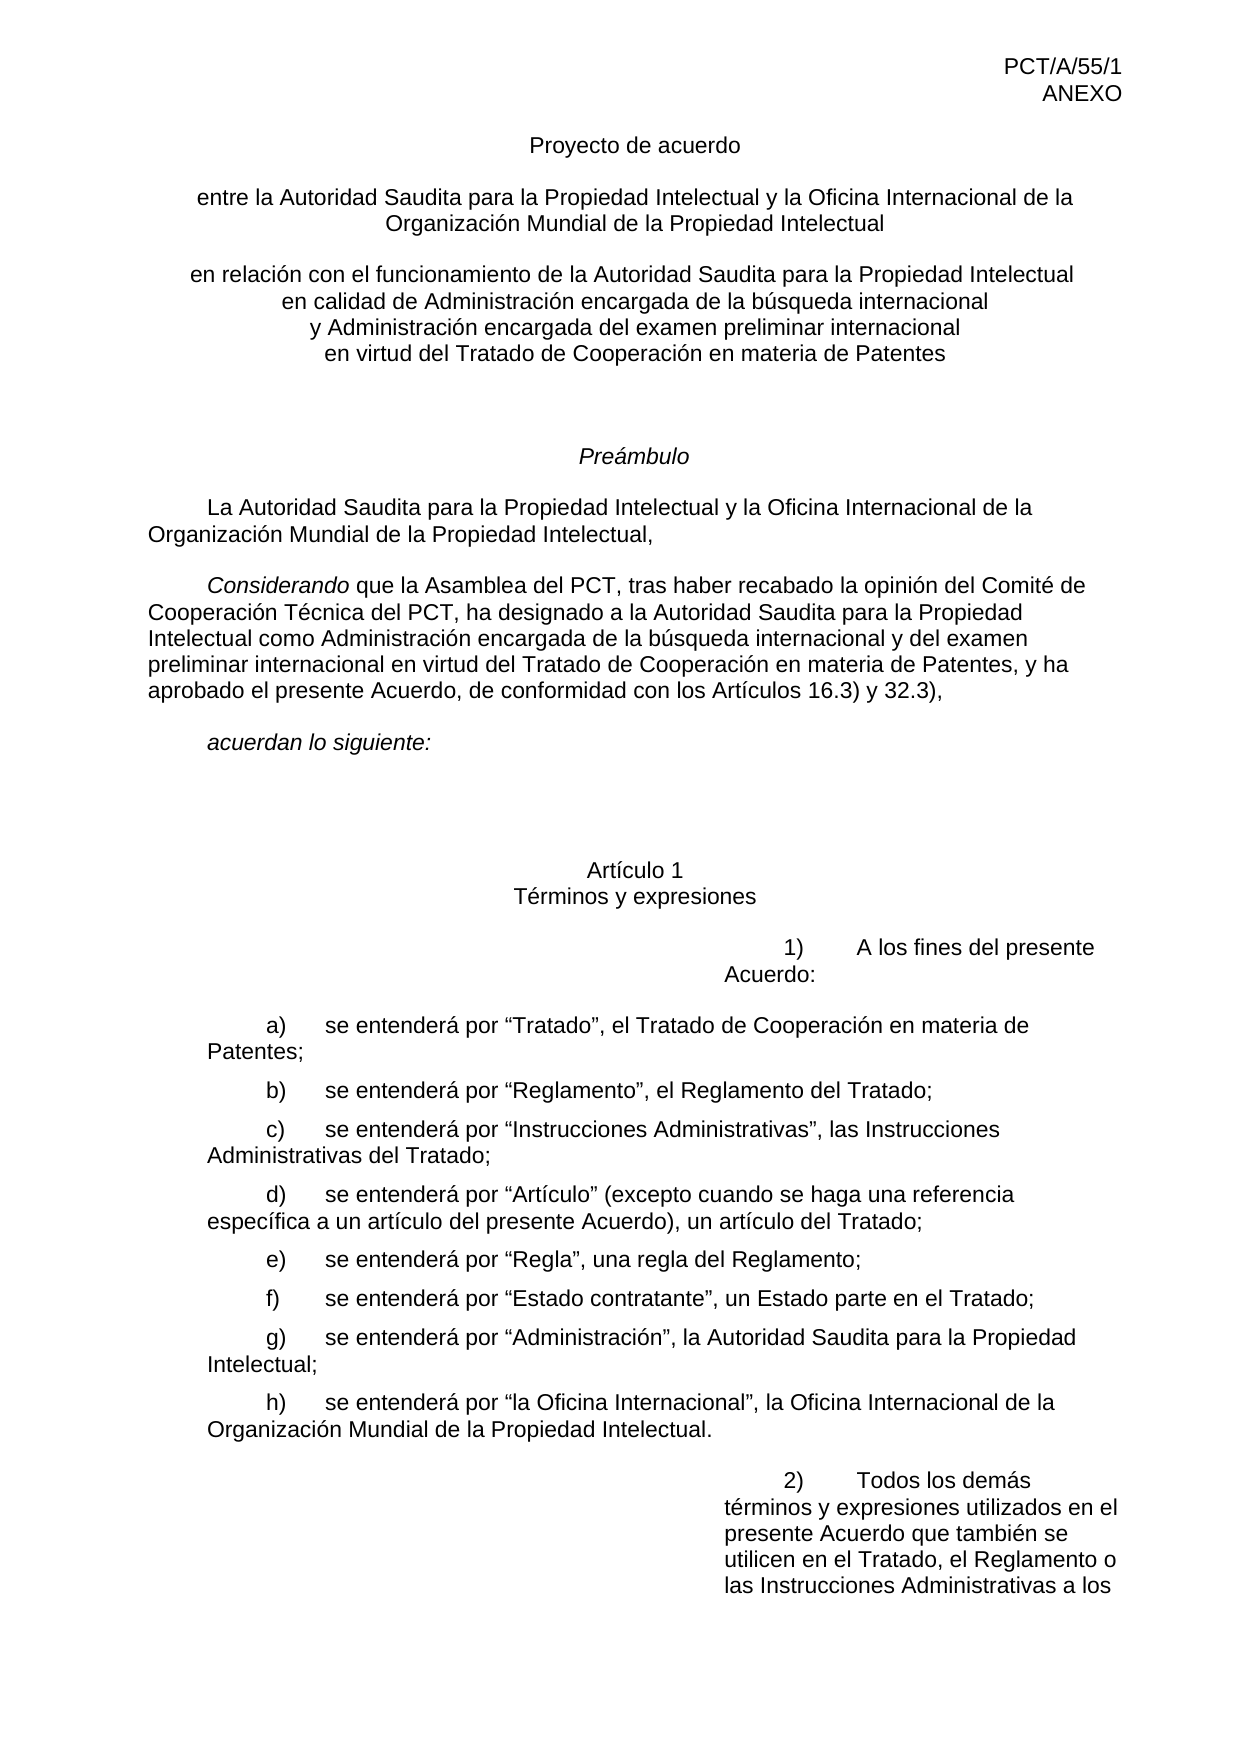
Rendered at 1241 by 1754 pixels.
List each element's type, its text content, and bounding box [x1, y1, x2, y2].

text d) se entenderá por “Artículo” (excepto cuando se haga una referencia específica a un artículo del presente Acuerdo), un artículo del Tratado; [207, 1181, 1122, 1234]
text Considerando que la Asamblea del PCT, tras haber recabado la opinión del Comité de Cooperación Técnica del PCT, ha designado a la Autoridad Saudita para la Propiedad Intelectual como Administración encargada de la búsqueda internacional y del examen preliminar internacional en virtud del Tratado de Cooperación en materia de Patentes, y ha aprobado el presente Acuerdo, de conformidad con los Artículos 16.3) y 32.3), [148, 572, 1122, 704]
text Preámbulo [148, 443, 1122, 469]
subtitle Artículo 1 Términos y expresiones [148, 857, 1122, 909]
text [724, 1467, 1122, 1599]
text c) se entenderá por “Instrucciones Administrativas”, las Instrucciones Administrativas del Tratado; [207, 1116, 1122, 1169]
text entre la Autoridad Saudita para la Propiedad Intelectual y la Oficina Internacional de la Organización Mundial de la Propiedad Intelectual [148, 183, 1122, 236]
text e) se entenderá por “Regla”, una regla del Reglamento; [207, 1246, 1122, 1273]
text 1) A los fines del presente Acuerdo: [724, 934, 1122, 987]
text acuerdan lo siguiente: [148, 729, 1122, 755]
text h) se entenderá por “la Oficina Internacional”, la Oficina Internacional de la Organización Mundial de la Propiedad Intelectual. [207, 1389, 1122, 1442]
text b) se entenderá por “Reglamento”, el Reglamento del Tratado; [207, 1077, 1122, 1103]
text La Autoridad Saudita para la Propiedad Intelectual y la Oficina Internacional de la Organización Mundial de la Propiedad Intelectual, [148, 494, 1122, 547]
text f) se entenderá por “Estado contratante”, un Estado parte en el Tratado; [207, 1285, 1122, 1312]
text Proyecto de acuerdo [148, 132, 1122, 158]
text en relación con el funcionamiento de la Autoridad Saudita para la Propiedad Intelectual en calidad de Administración encargada de la búsqueda internacional y Administración encargada del examen preliminar internacional en virtud del Tratado de Cooperación en materia de Patentes [148, 261, 1122, 367]
text a) se entenderá por “Tratado”, el Tratado de Cooperación en materia de Patentes; [207, 1012, 1122, 1065]
text g) se entenderá por “Administración”, la Autoridad Saudita para la Propiedad Intelectual; [207, 1324, 1122, 1377]
